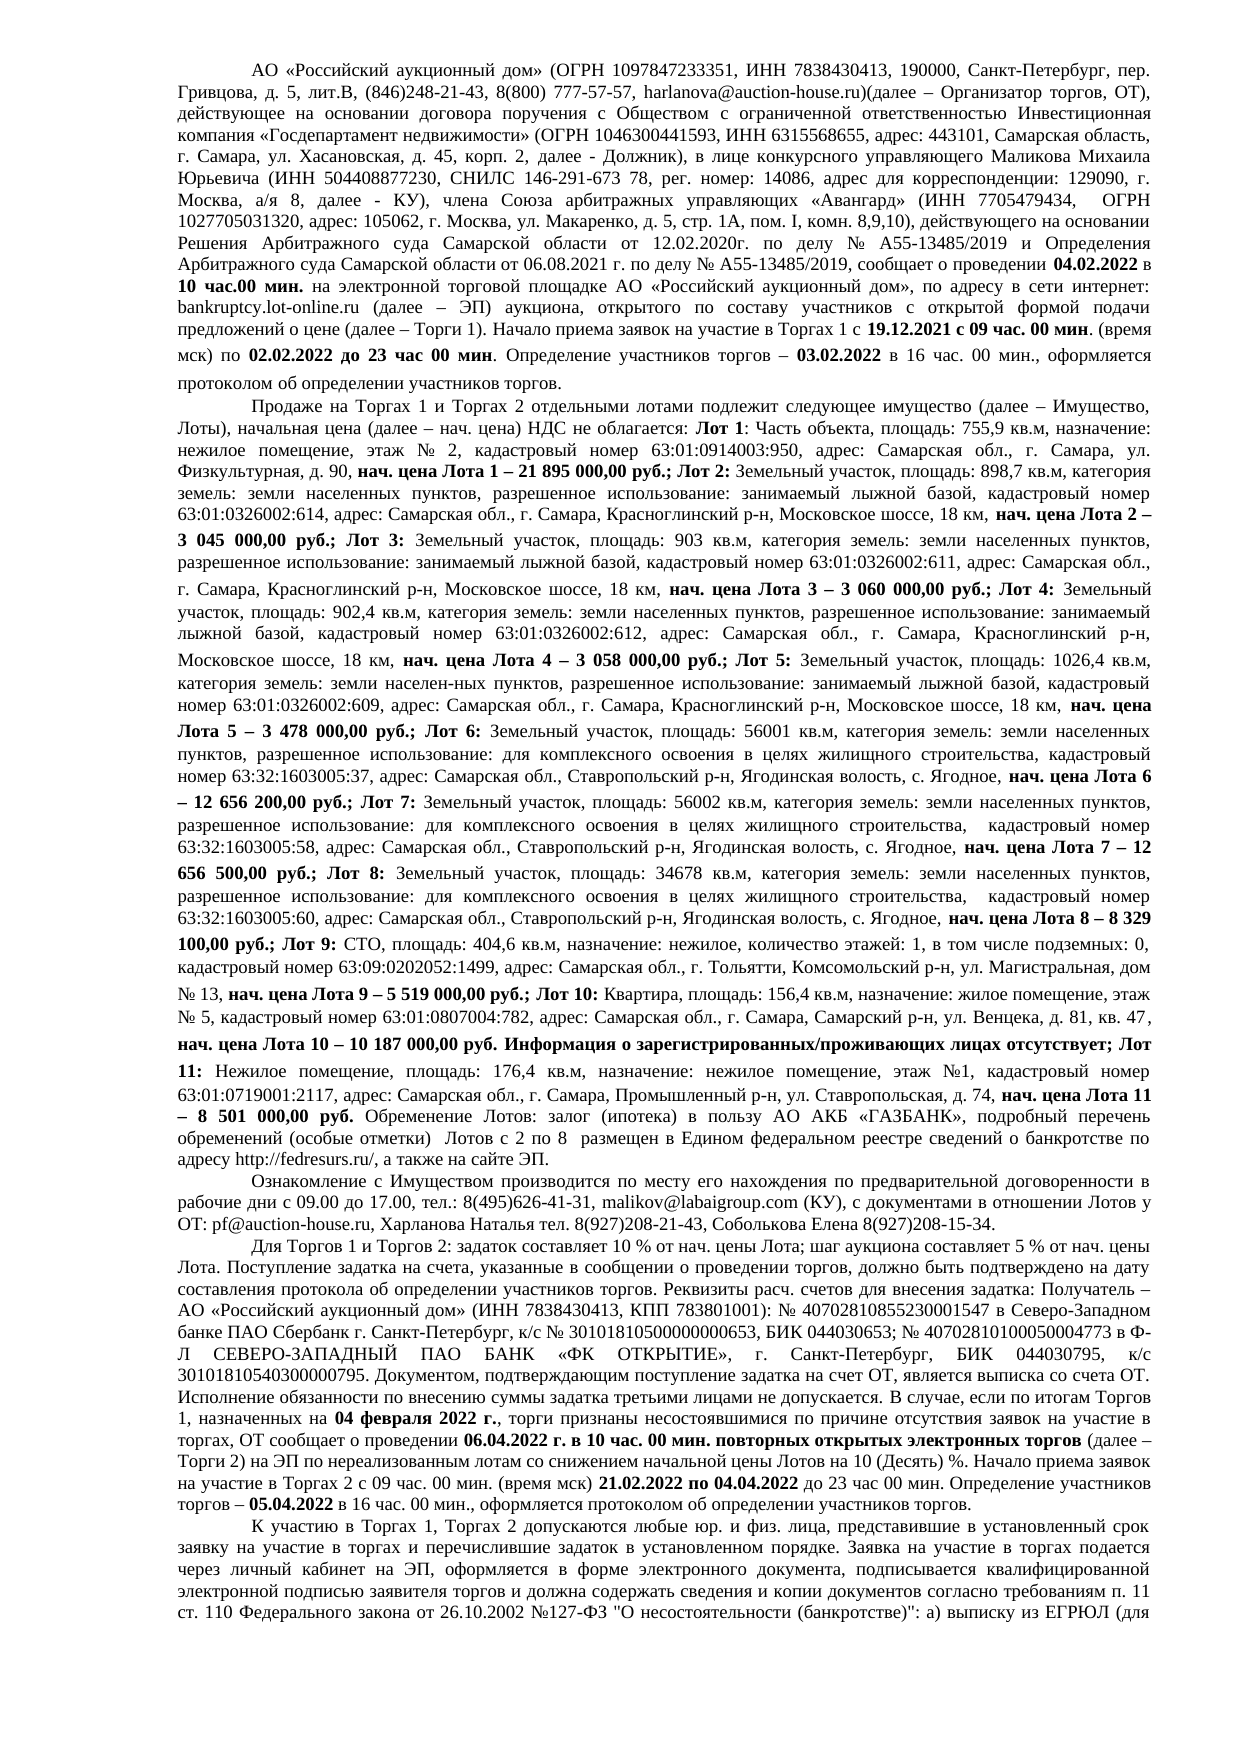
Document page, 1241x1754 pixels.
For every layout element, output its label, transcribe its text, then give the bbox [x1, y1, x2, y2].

text Для Торгов 1 и Торгов 2: задаток составляет 10 % от нач. цены Лота; шаг аукциона составляет 5 % от нач. цены Лота. Поступление задатка на счета, указанные в сообщении о проведении торгов, должно быть подтверждено на дату составления протокола об определении участников торгов. Реквизиты расч. счетов для внесения задатка: Получатель – АО «Российский аукционный дом» (ИНН 7838430413, КПП 783801001): № 40702810855230001547 в Северо-Западном банке ПАО Сбербанк г. Санкт-Петербург, к/с № 30101810500000000653, БИК 044030653; № 40702810100050004773 в Ф-Л СЕВЕРО-ЗАПАДНЫЙ ПАО БАНК «ФК ОТКРЫТИЕ», г. Санкт-Петербург, БИК 044030795, к/с 30101810540300000795. Документом, подтверждающим поступление задатка на счет ОТ, является выписка со счета ОТ. Исполнение обязанности по внесению суммы задатка третьими лицами не допускается. В случае, если по итогам Торгов 1, назначенных на 04 февраля 2022 г., торги признаны несостоявшимися по причине отсутствия заявок на участие в торгах, ОТ сообщает о проведении 06.04.2022 г. в 10 час. 00 мин. повторных открытых электронных торгов (далее – Торги 2) на ЭП по нереализованным лотам со снижением начальной цены Лотов на 10 (Десять) %. Начало приема заявок на участие в Торгах 2 с 09 час. 00 мин. (время мск) 21.02.2022 по 04.04.2022 до 23 час 00 мин. Определение участников торгов – 05.04.2022 в 16 час. 00 мин., оформляется протоколом об определении участников торгов. [177, 1234, 1152, 1515]
text Продаже на Торгах 1 и Торгах 2 отдельными лотами подлежит следующее имущество (далее – Имущество, Лоты), начальная цена (далее – нач. цена) НДС не облагается: Лот 1: Часть объекта, площадь: 755,9 кв.м, назначение: нежилое помещение, этаж № 2, кадастровый номер 63:01:0914003:950, адрес: Самарская обл., г. Самара, ул. Физкультурная, д. 90, нач. цена Лота 1 – 21 895 000,00 руб.; Лот 2: Земельный участок, площадь: 898,7 кв.м, категория земель: земли населенных пунктов, разрешенное использование: занимаемый лыжной базой, кадастровый номер 63:01:0326002:614, адрес: Самарская обл., г. Самара, Красноглинский р-н, Московское шоссе, 18 км, нач. цена Лота 2 – 3 045 000,00 руб.; Лот 3: Земельный участок, площадь: 903 кв.м, категория земель: земли населенных пунктов, разрешенное использование: занимаемый лыжной базой, кадастровый номер 63:01:0326002:611, адрес: Самарская обл., г. Самара, Красноглинский р-н, Московское шоссе, 18 км, нач. цена Лота 3 – 3 060 000,00 руб.; Лот 4: Земельный участок, площадь: 902,4 кв.м, категория земель: земли населенных пунктов, разрешенное использование: занимаемый лыжной базой, кадастровый номер 63:01:0326002:612, адрес: Самарская обл., г. Самара, Красноглинский р-н, Московское шоссе, 18 км, нач. цена Лота 4 – 3 058 000,00 руб.; Лот 5: Земельный участок, площадь: 1026,4 кв.м, категория земель: земли населен-ных пунктов, разрешенное использование: занимаемый лыжной базой, кадастровый номер 63:01:0326002:609, адрес: Самарская обл., г. Самара, Красноглинский р-н, Московское шоссе, 18 км, нач. цена Лота 5 – 3 478 000,00 руб.; Лот 6: Земельный участок, площадь: 56001 кв.м, категория земель: земли населенных пунктов, разрешенное использование: для комплексного освоения в целях жилищного строительства, кадастровый номер 63:32:1603005:37, адрес: Самарская обл., Ставропольский р-н, Ягодинская волость, с. Ягодное, нач. цена Лота 6 – 12 656 200,00 руб.; Лот 7: Земельный участок, площадь: 56002 кв.м, категория земель: земли населенных пунктов, разрешенное использование: для комплексного освоения в целях жилищного строительства, кадастровый номер 63:32:1603005:58, адрес: Самарская обл., Ставропольский р-н, Ягодинская волость, с. Ягодное, нач. цена Лота 7 – 12 656 500,00 руб.; Лот 8: Земельный участок, площадь: 34678 кв.м, категория земель: земли населенных пунктов, разрешенное использование: для комплексного освоения в целях жилищного строительства, кадастровый номер 63:32:1603005:60, адрес: Самарская обл., Ставропольский р-н, Ягодинская волость, с. Ягодное, нач. цена Лота 8 – 8 329 100,00 руб.; Лот 9: СТО, площадь: 404,6 кв.м, назначение: нежилое, количество этажей: 1, в том числе подземных: 0, кадастровый номер 63:09:0202052:1499, адрес: Самарская обл., г. Тольятти, Комсомольский р-н, ул. Магистральная, дом № 13, нач. цена Лота 9 – 5 519 000,00 руб.; Лот 10: Квартира, площадь: 156,4 кв.м, назначение: жилое помещение, этаж № 5, кадастровый номер 63:01:0807004:782, адрес: Самарская обл., г. Самара, Самарский р-н, ул. Венцека, д. 81, кв. 47, нач. цена Лота 10 – 10 187 000,00 руб. Информация о зарегистрированных/проживающих лицах отсутствует; Лот 11: Нежилое помещение, площадь: 176,4 кв.м, назначение: нежилое помещение, этаж №1, кадастровый номер 63:01:0719001:2117, адрес: Самарская обл., г. Самара, Промышленный р-н, ул. Ставропольская, д. 74, нач. цена Лота 11 – 8 501 000,00 руб. Обременение Лотов: залог (ипотека) в пользу АО АКБ «ГАЗБАНК», подробный перечень обременений (особые отметки) Лотов с 2 по 8 размещен в Едином федеральном реестре сведений о банкротстве по адресу http://fedresurs.ru/, а также на сайте ЭП. [177, 395, 1152, 1170]
text АО «Российский аукционный дом» (ОГРН 1097847233351, ИНН 7838430413, 190000, Санкт-Петербург, пер. Гривцова, д. 5, лит.В, (846)248-21-43, 8(800) 777-57-57, harlanova@auction-house.ru)(далее – Организатор торгов, ОТ), действующее на основании договора поручения с Обществом с ограниченной ответственностью Инвестиционная компания «Госдепартамент недвижимости» (ОГРН 1046300441593, ИНН 6315568655, адрес: 443101, Самарская область, г. Самара, ул. Хасановская, д. 45, корп. 2, далее - Должник), в лице конкурсного управляющего Маликова Михаила Юрьевича (ИНН 504408877230, СНИЛС 146-291-673 78, рег. номер: 14086, адрес для корреспонденции: 129090, г. Москва, а/я 8, далее - КУ), члена Союза арбитражных управляющих «Авангард» (ИНН 7705479434, ОГРН 1027705031320, адрес: 105062, г. Москва, ул. Макаренко, д. 5, стр. 1А, пом. I, комн. 8,9,10), действующего на основании Решения Арбитражного суда Самарской области от 12.02.2020г. по делу № А55-13485/2019 и Определения Арбитражного суда Самарской области от 06.08.2021 г. по делу № А55-13485/2019, сообщает о проведении 04.02.2022 в 10 час.00 мин. на электронной торговой площадке АО «Российский аукционный дом», по адресу в сети интернет: bankruptcy.lot-online.ru (далее – ЭП) аукциона, открытого по составу участников с открытой формой подачи предложений о цене (далее – Торги 1). Начало приема заявок на участие в Торгах 1 с 19.12.2021 с 09 час. 00 мин. (время мск) по 02.02.2022 до 23 час 00 мин. Определение участников торгов – 03.02.2022 в 16 час. 00 мин., оформляется протоколом об определении участников торгов. [177, 59, 1152, 395]
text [177, 1515, 1152, 1623]
text Ознакомление с Имуществом производится по месту его нахождения по предварительной договоренности в рабочие дни с 09.00 до 17.00, тел.: 8(495)626-41-31, malikov@labaigroup.com (КУ), с документами в отношении Лотов у ОТ: pf@auction-house.ru, Харланова Наталья тел. 8(927)208-21-43, Соболькова Елена 8(927)208-15-34. [177, 1170, 1152, 1234]
